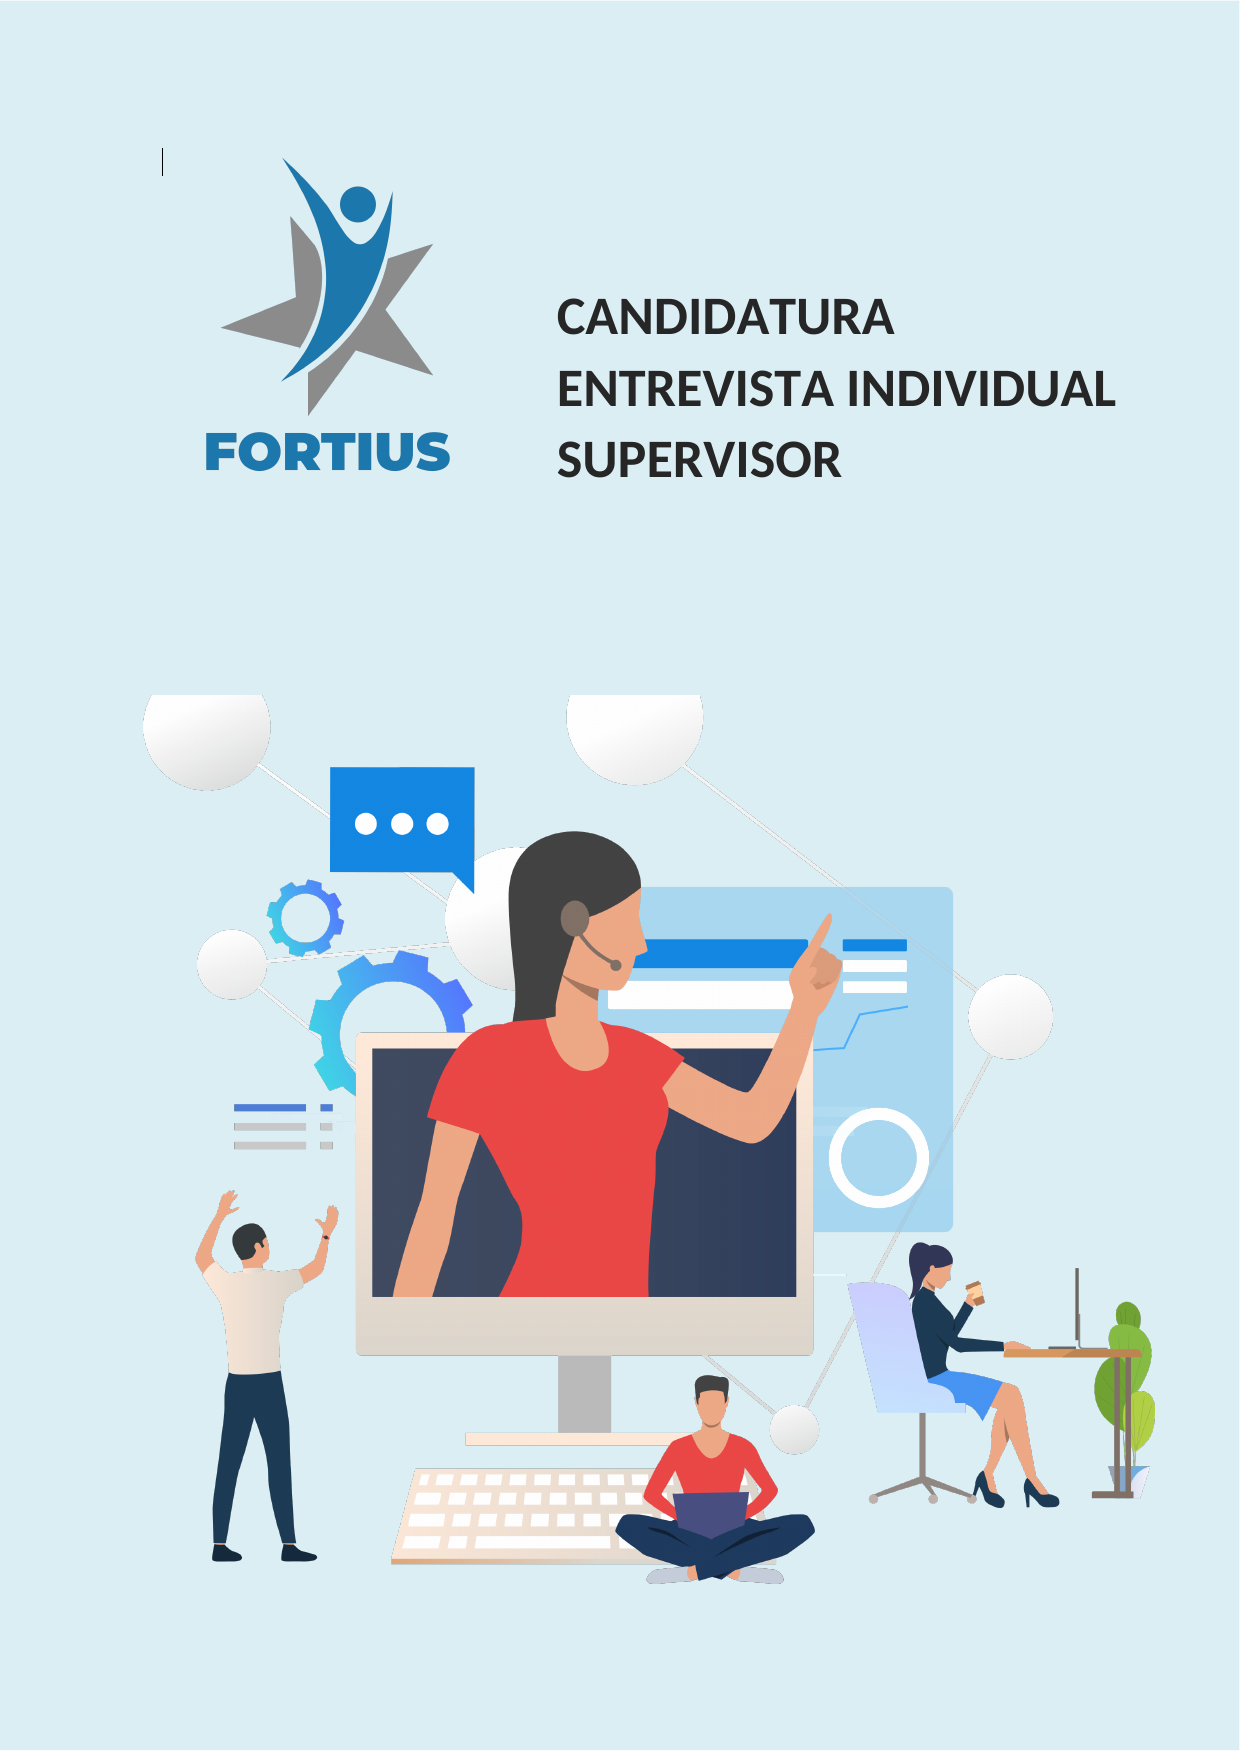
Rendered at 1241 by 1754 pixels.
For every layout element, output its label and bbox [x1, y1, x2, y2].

picture [143, 140, 519, 516]
picture [143, 695, 1155, 1584]
